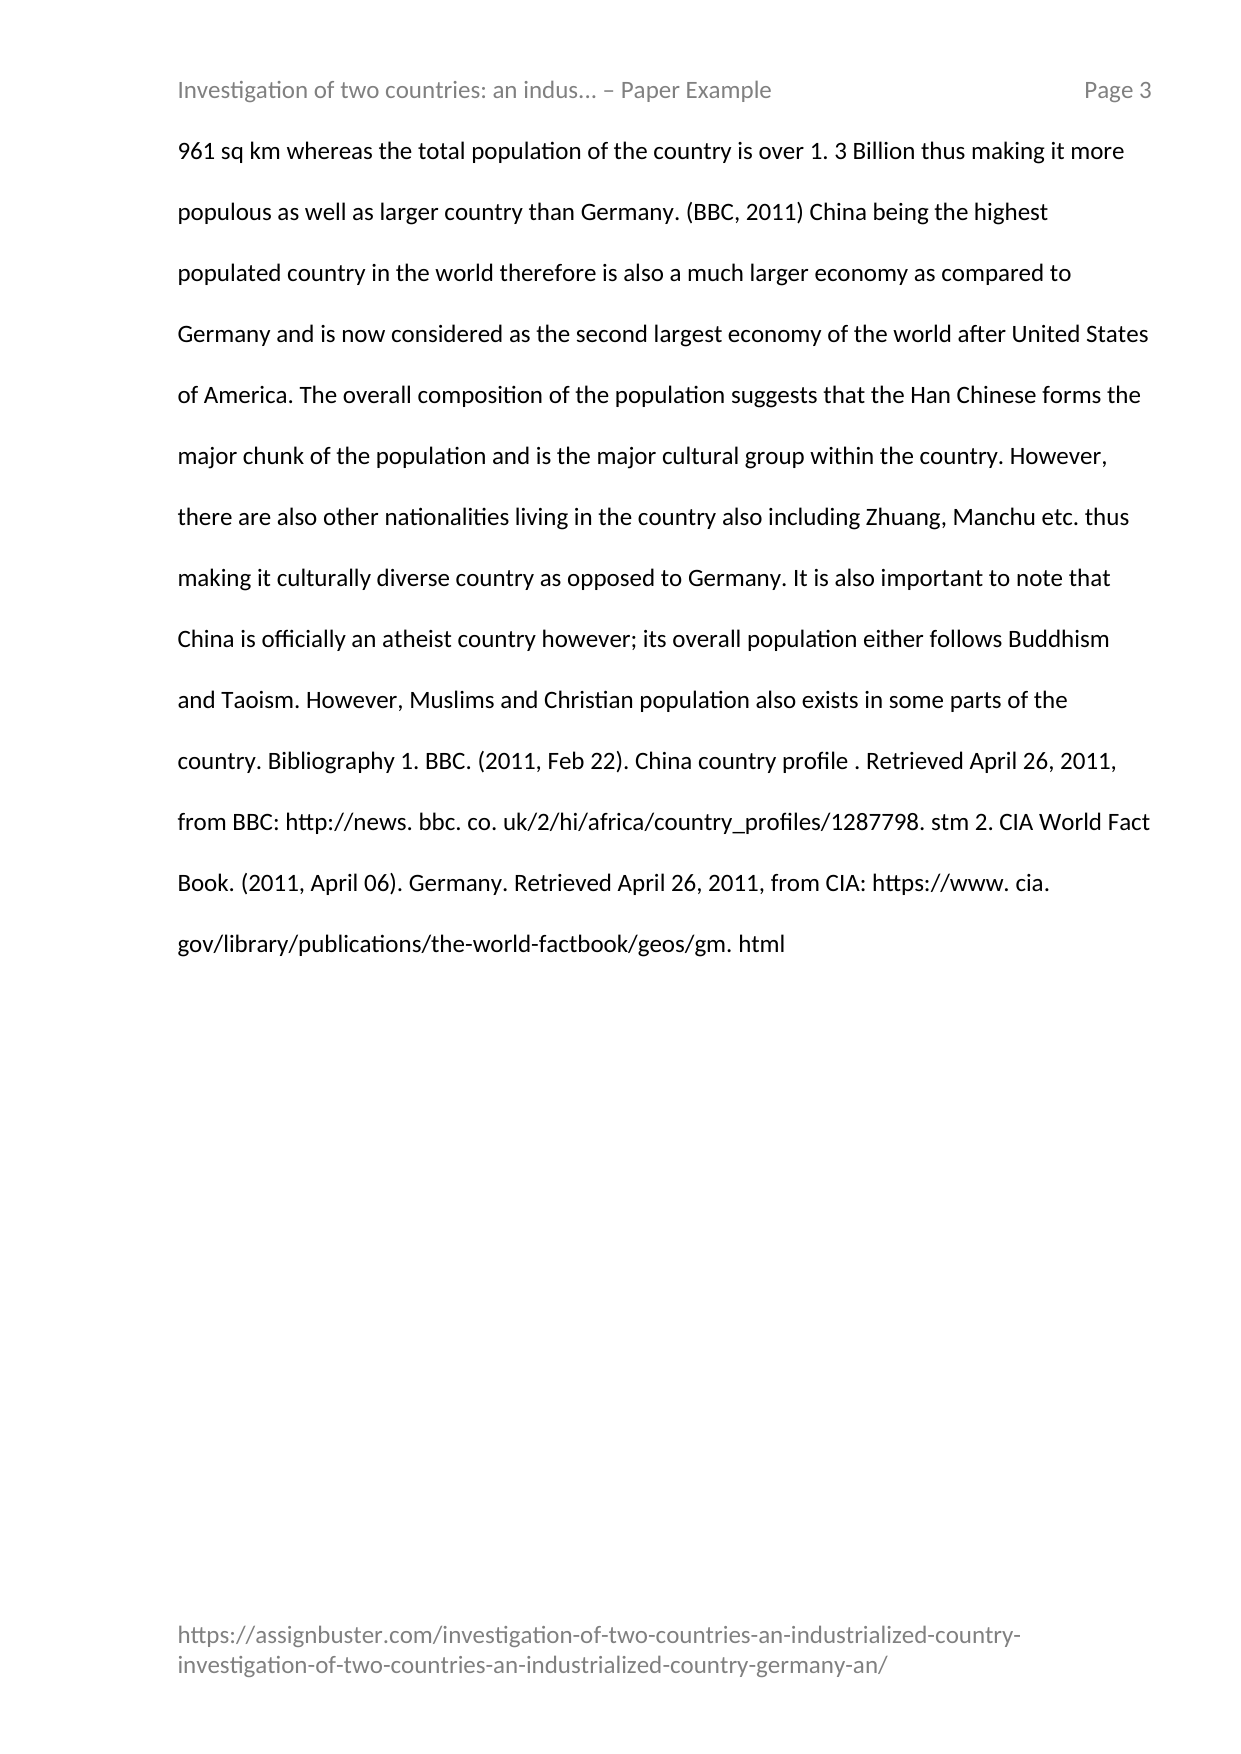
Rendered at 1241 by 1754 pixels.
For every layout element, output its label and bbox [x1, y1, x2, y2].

text [177, 135, 1152, 959]
